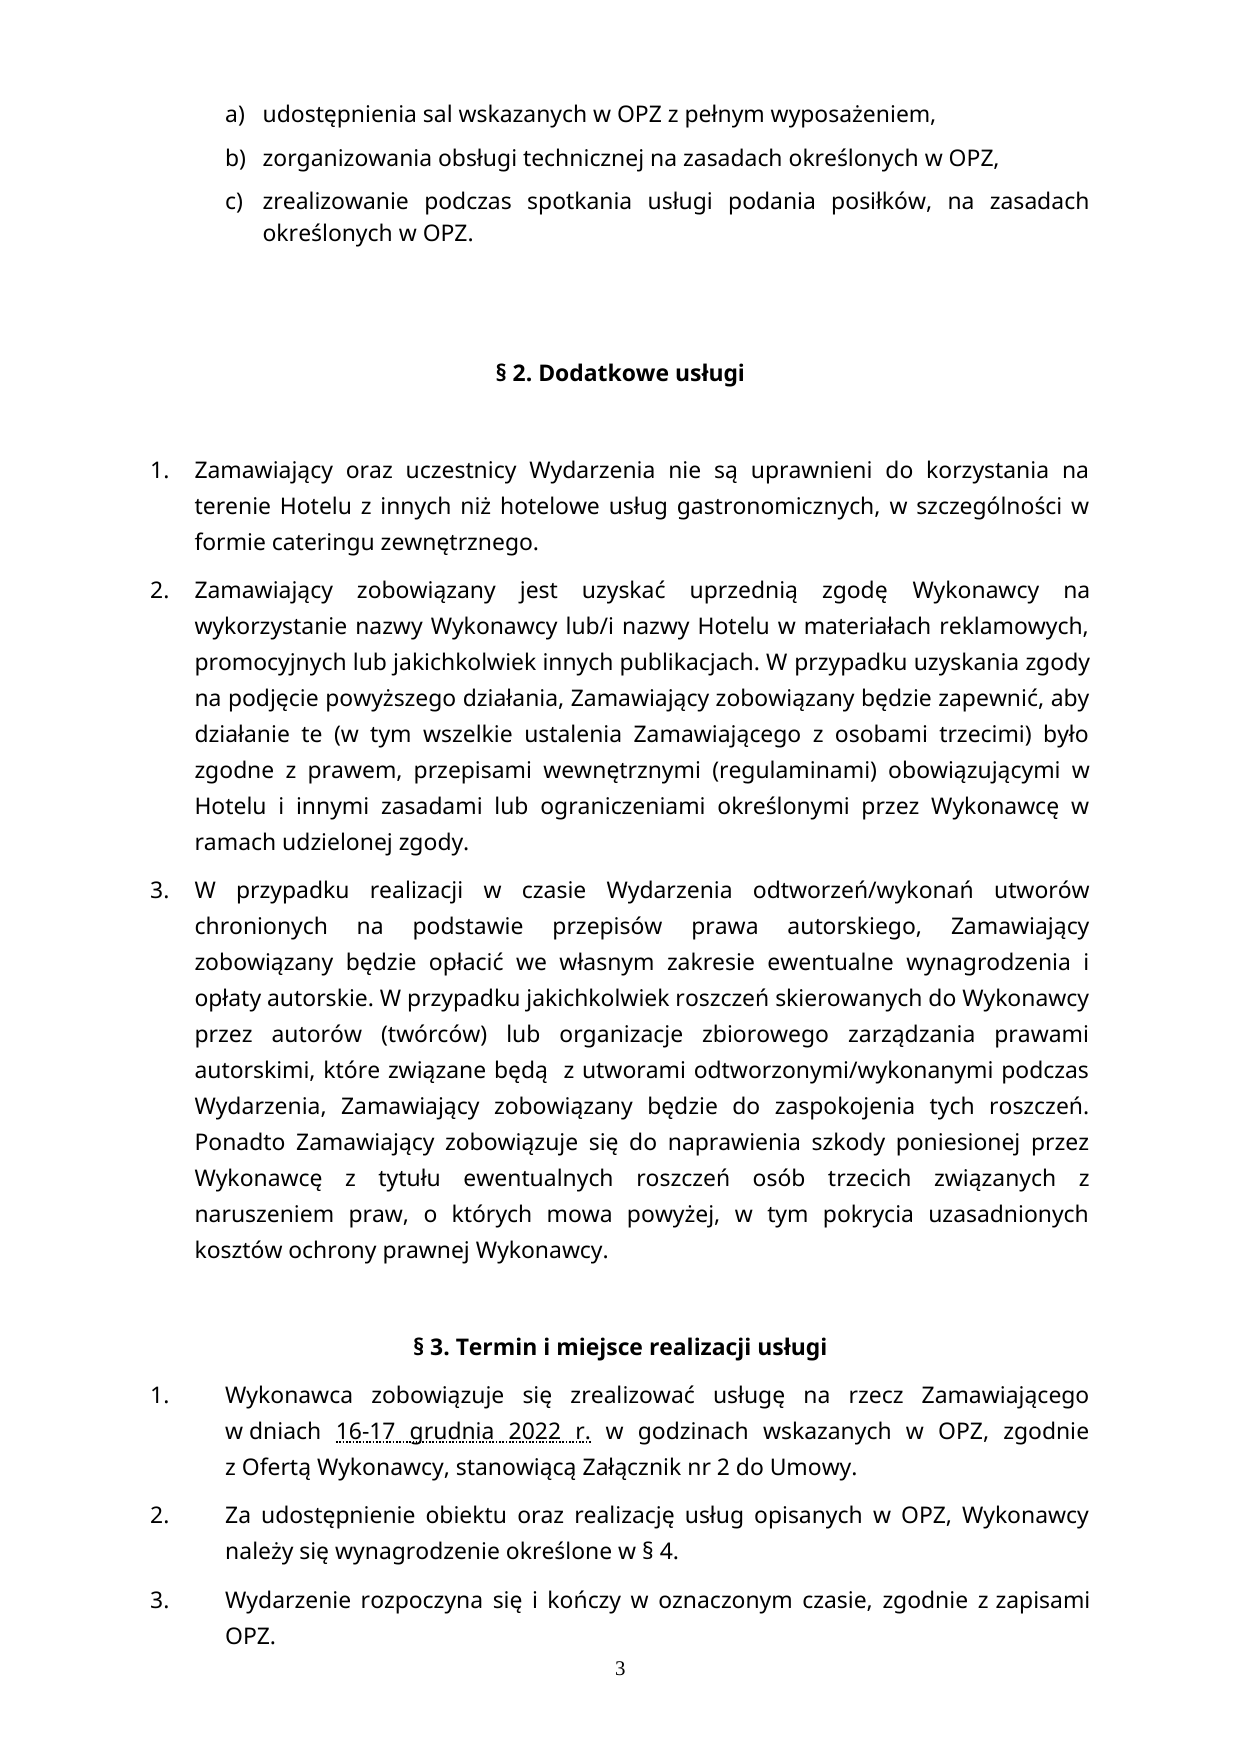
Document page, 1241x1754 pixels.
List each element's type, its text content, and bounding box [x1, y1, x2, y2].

list Za udostępnienie obiektu oraz realizację usług opisanych w OPZ, Wykonawcy należy się wynagrodzenie określone w § 4. [150, 1499, 1090, 1567]
list W przypadku realizacji w czasie Wydarzenia odtworzeń/wykonań utworów chronionych na podstawie przepisów prawa autorskiego, Zamawiający zobowiązany będzie opłacić we własnym zakresie ewentualne wynagrodzenia i opłaty autorskie. W przypadku jakichkolwiek roszczeń skierowanych do Wykonawcy przez autorów (twórców) lub organizacje zbiorowego zarządzania prawami autorskimi, które związane będą z utworami odtworzonymi/wykonanymi podczas Wydarzenia, Zamawiający zobowiązany będzie do zaspokojenia tych roszczeń. Ponadto Zamawiający zobowiązuje się do naprawienia szkody poniesionej przez Wykonawcę z tytułu ewentualnych roszczeń osób trzecich związanych z naruszeniem praw, o których mowa powyżej, w tym pokrycia uzasadnionych kosztów ochrony prawnej Wykonawcy. [150, 874, 1090, 1265]
list zrealizowanie podczas spotkania usługi podania posiłków, na zasadach określonych w OPZ. [225, 185, 1090, 248]
list Zamawiający zobowiązany jest uzyskać uprzednią zgodę Wykonawcy na wykorzystanie nazwy Wykonawcy lub/i nazwy Hotelu w materiałach reklamowych, promocyjnych lub jakichkolwiek innych publikacjach. W przypadku uzyskania zgody na podjęcie powyższego działania, Zamawiający zobowiązany będzie zapewnić, aby działanie te (w tym wszelkie ustalenia Zamawiającego z osobami trzecimi) było zgodne z prawem, przepisami wewnętrznymi (regulaminami) obowiązującymi w Hotelu i innymi zasadami lub ograniczeniami określonymi przez Wykonawcę w ramach udzielonej zgody. [150, 574, 1090, 857]
list zorganizowania obsługi technicznej na zasadach określonych w OPZ, [225, 142, 1090, 173]
text § 2. Dodatkowe usługi [150, 357, 1090, 388]
list Wydarzenie rozpoczyna się i kończy w oznaczonym czasie, zgodnie z zapisami OPZ. [150, 1584, 1090, 1651]
list Wykonawca zobowiązuje się zrealizować usługę na rzecz Zamawiającego w dniach 16-17 grudnia 2022 r. w godzinach wskazanych w OPZ, zgodnie z Ofertą Wykonawcy, stanowiącą Załącznik nr 2 do Umowy. [150, 1379, 1090, 1482]
list udostępnienia sal wskazanych w OPZ z pełnym wyposażeniem, [225, 98, 1090, 129]
text § 3. Termin i miejsce realizacji usługi [150, 1331, 1090, 1362]
list Zamawiający oraz uczestnicy Wydarzenia nie są uprawnieni do korzystania na terenie Hotelu z innych niż hotelowe usług gastronomicznych, w szczególności w formie cateringu zewnętrznego. [150, 454, 1090, 557]
